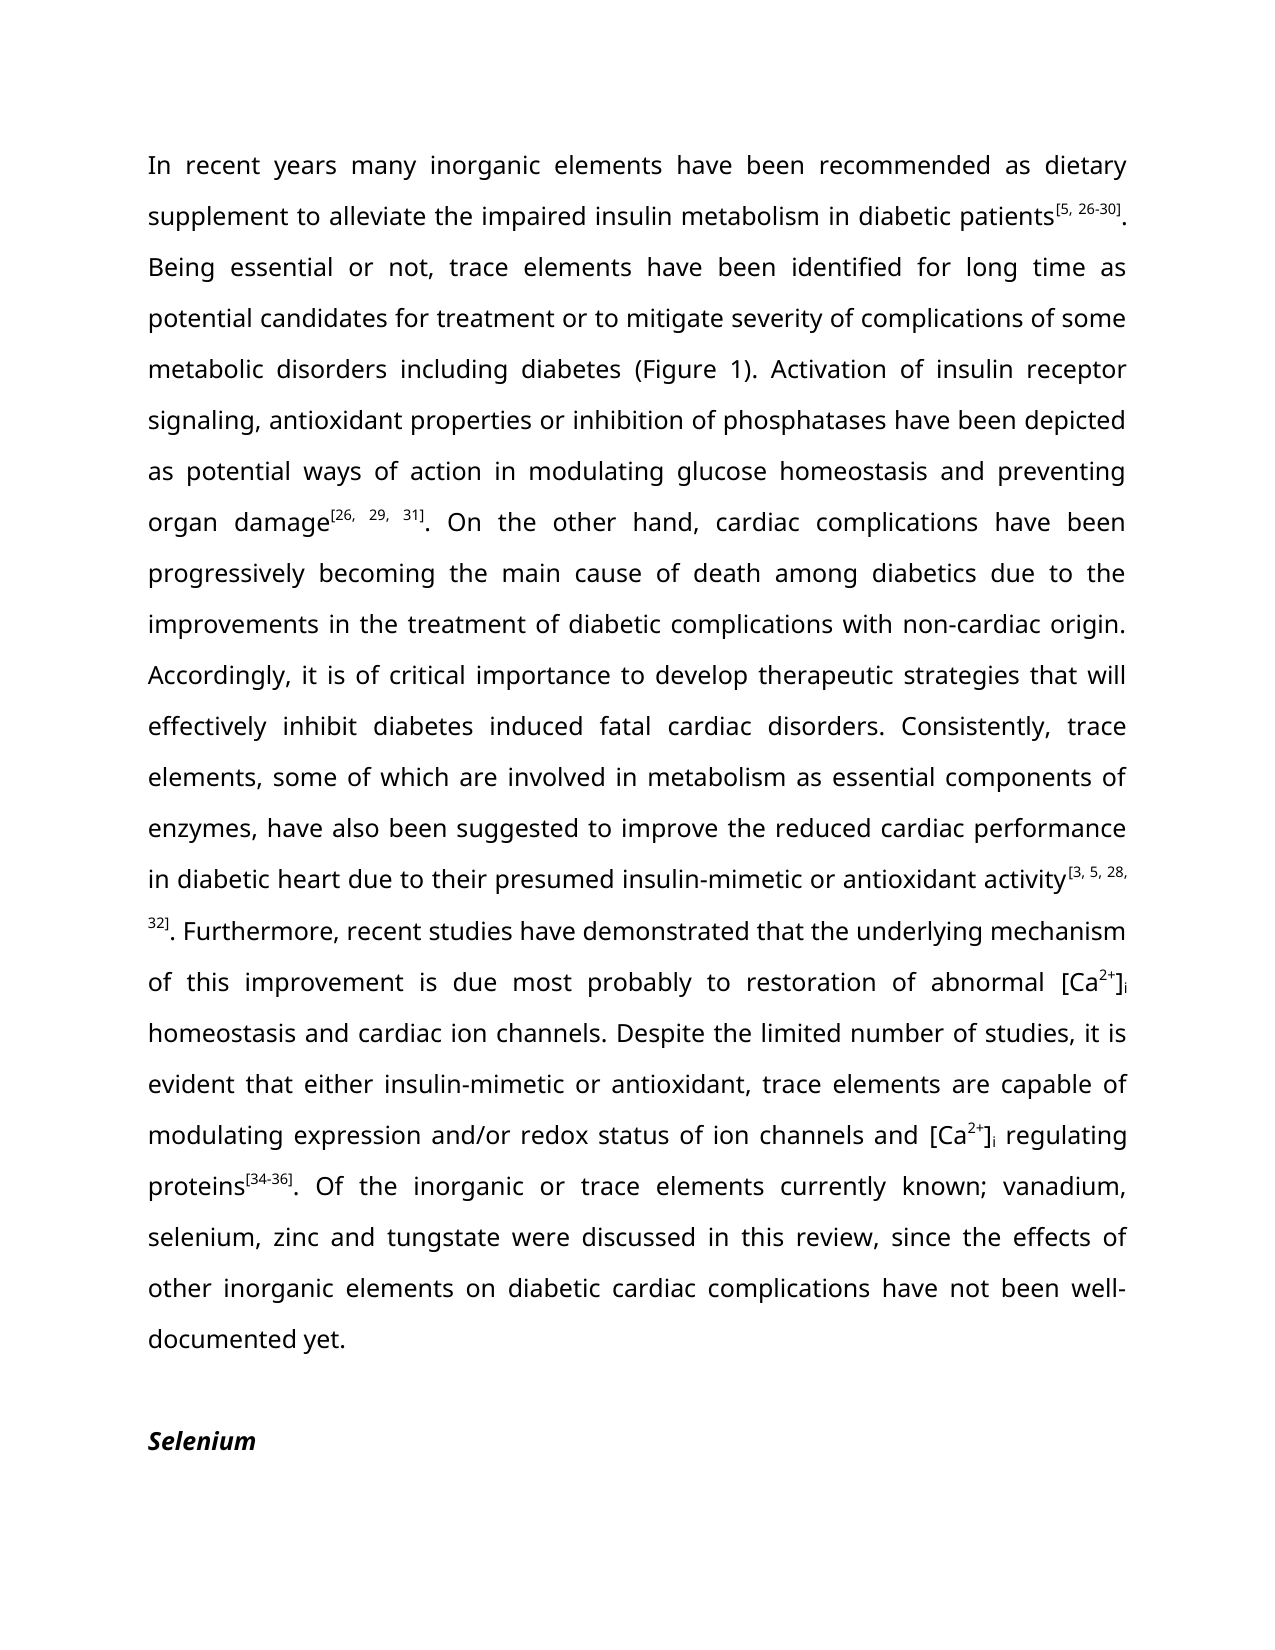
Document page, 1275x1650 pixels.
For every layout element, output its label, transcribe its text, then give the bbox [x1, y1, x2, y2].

text Selenium [148, 1424, 1127, 1458]
text In recent years many inorganic elements have been recommended as dietary supplement to alleviate the impaired insulin metabolism in diabetic patients[5, 26-30]. Being essential or not, trace elements have been identified for long time as potential candidates for treatment or to mitigate severity of complications of some metabolic disorders including diabetes (Figure 1). Activation of insulin receptor signaling, antioxidant properties or inhibition of phosphatases have been depicted as potential ways of action in modulating glucose homeostasis and preventing organ damage[26, 29, 31]. On the other hand, cardiac complications have been progressively becoming the main cause of death among diabetics due to the improvements in the treatment of diabetic complications with non-cardiac origin. Accordingly, it is of critical importance to develop therapeutic strategies that will effectively inhibit diabetes induced fatal cardiac disorders. Consistently, trace elements, some of which are involved in metabolism as essential components of enzymes, have also been suggested to improve the reduced cardiac performance in diabetic heart due to their presumed insulin-mimetic or antioxidant activity[3, 5, 28, 32]. Furthermore, recent studies have demonstrated that the underlying mechanism of this improvement is due most probably to restoration of abnormal [Ca2+]i homeostasis and cardiac ion channels. Despite the limited number of studies, it is evident that either insulin-mimetic or antioxidant, trace elements are capable of modulating expression and/or redox status of ion channels and [Ca2+]i regulating proteins[34-36]. Of the inorganic or trace elements currently known; vanadium, selenium, zinc and tungstate were discussed in this review, since the effects of other inorganic elements on diabetic cardiac complications have not been well-documented yet. [148, 148, 1127, 1356]
